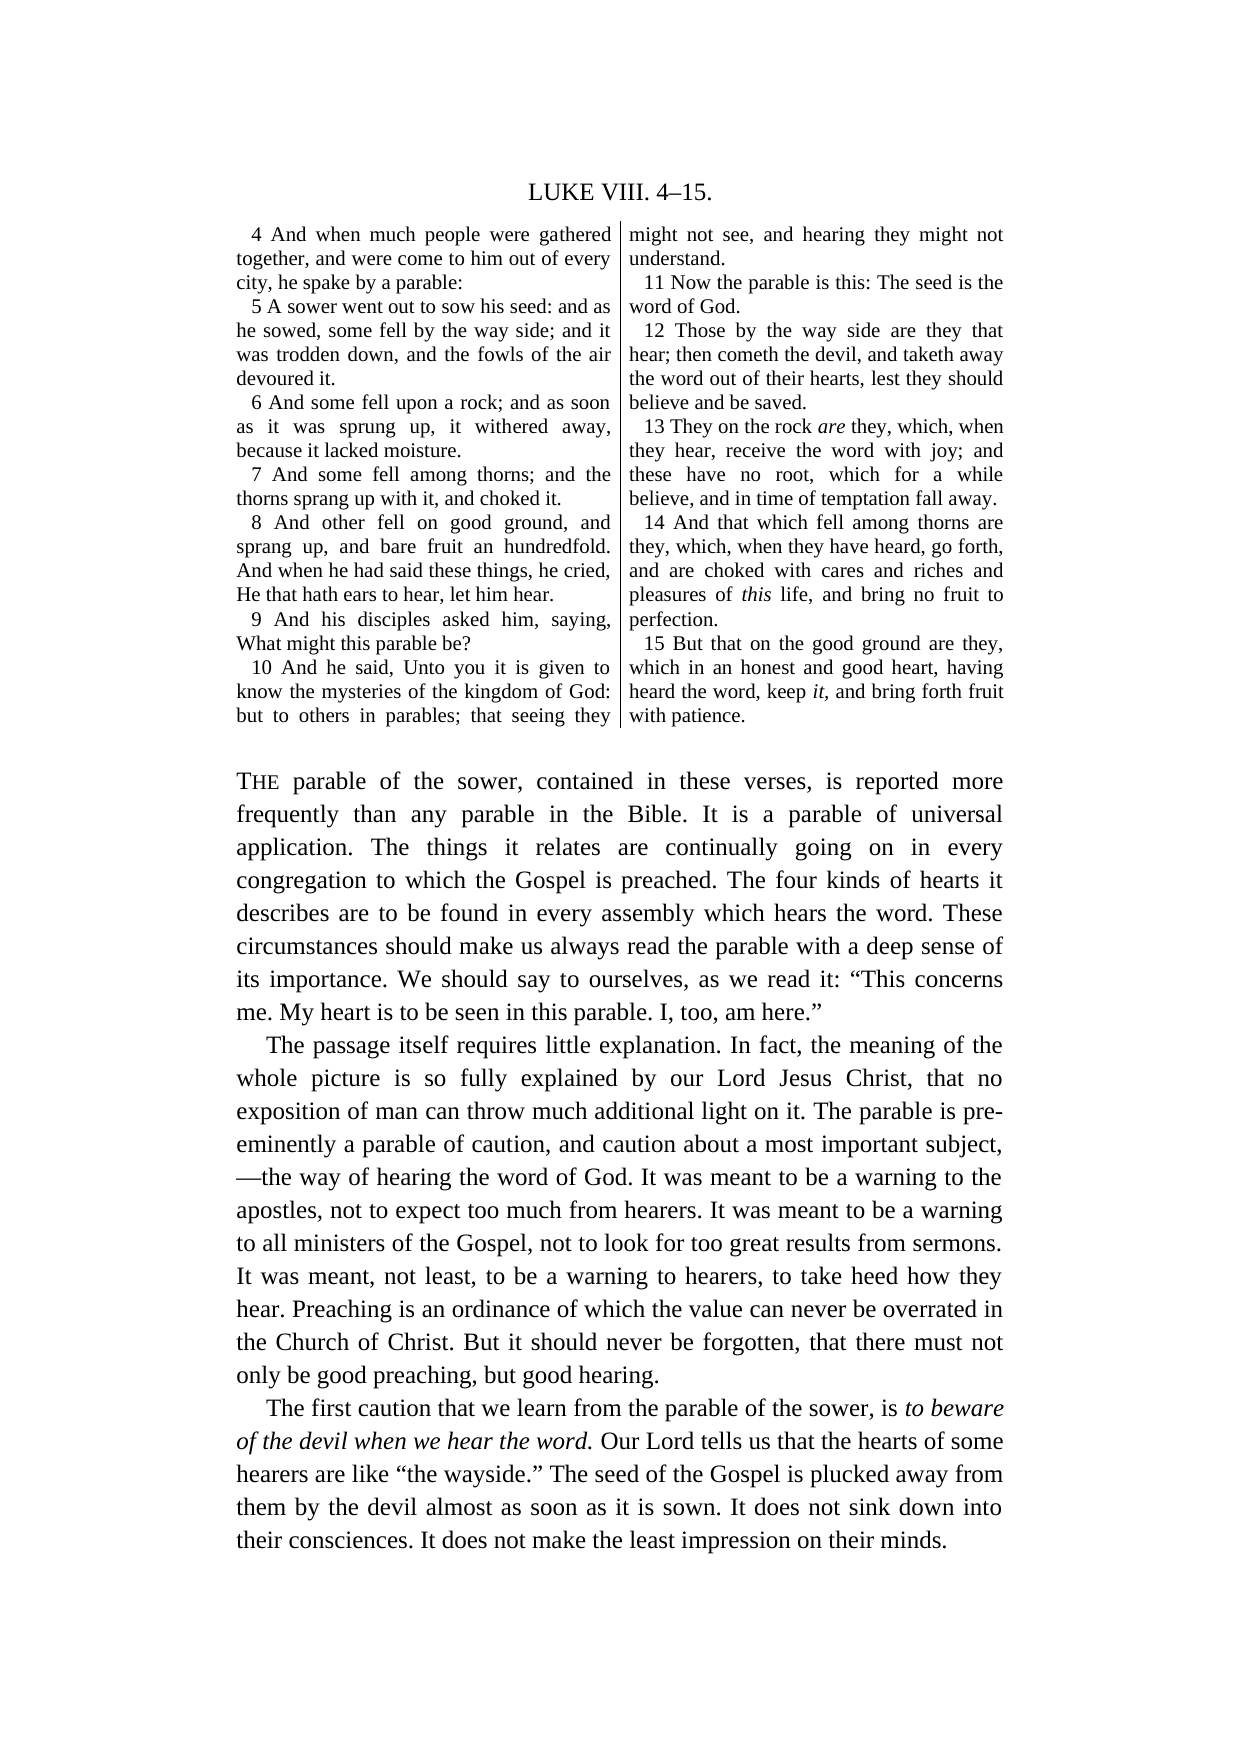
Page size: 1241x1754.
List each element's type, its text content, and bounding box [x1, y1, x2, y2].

text 4 And when much people were gathered together, and were come to him out of every city, he spake by a parable: [236, 221, 611, 294]
text 5 A sower went out to sow his seed: and as he sowed, some fell by the way side; and it was trodden down, and the fowls of the air devoured it. [236, 294, 611, 390]
text The passage itself requires little explanation. In fact, the meaning of the whole picture is so fully explained by our Lord Jesus Christ, that no exposition of man can throw much additional light on it. The parable is pre-eminently a parable of caution, and caution about a most important subject,—the way of hearing the word of God. It was meant to be a warning to the apostles, not to expect too much from hearers. It was meant to be a warning to all ministers of the Gospel, not to look for too great results from sermons. It was meant, not least, to be a warning to hearers, to take heed how they hear. Preaching is an ordinance of which the value can never be overrated in the Church of Christ. But it should never be forgotten, that there must not only be good preaching, but good hearing. [236, 1030, 1004, 1389]
text 12 Those by the way side are they that hear; then cometh the devil, and taketh away the word out of their hearts, lest they should believe and be saved. [629, 318, 1004, 414]
text 10 And he said, Unto you it is given to know the mysteries of the kingdom of God: but to others in parables; that seeing they might not see, and hearing they might not understand. [236, 654, 611, 727]
text 10 And he said, Unto you it is given to know the mysteries of the kingdom of God: but to others in parables; that seeing they might not see, and hearing they might not understand. [629, 221, 1004, 269]
text 6 And some fell upon a rock; and as soon as it was sprung up, it withered away, because it lacked moisture. [236, 390, 611, 462]
text THE parable of the sower, contained in these verses, is reported more frequently than any parable in the Bible. It is a parable of universal application. The things it relates are continually going on in every congregation to which the Gospel is preached. The four kinds of hearts it describes are to be found in every assembly which hears the word. These circumstances should make us always read the parable with a deep sense of its importance. We should say to ourselves, as we read it: “This concerns me. My heart is to be seen in this parable. I, too, am here.” [236, 766, 1004, 1026]
text 8 And other fell on good ground, and sprang up, and bare fruit an hundredfold. And when he had said these things, he cried, He that hath ears to hear, let him hear. [236, 510, 611, 606]
text 13 They on the rock are they, which, when they hear, receive the word with joy; and these have no root, which for a while believe, and in time of temptation fall away. [629, 414, 1004, 510]
text The first caution that we learn from the parable of the sower, is to beware of the devil when we hear the word. Our Lord tells us that the hearts of some hearers are like “the wayside.” The seed of the Gospel is plucked away from them by the devil almost as soon as it is sown. It does not sink down into their consciences. It does not make the least impression on their minds. [236, 1393, 1004, 1554]
text 11 Now the parable is this: The seed is the word of God. [629, 269, 1004, 318]
text 9 And his disciples asked him, saying, What might this parable be? [236, 606, 611, 654]
text 14 And that which fell among thorns are they, which, when they have heard, go forth, and are choked with cares and riches and pleasures of this life, and bring no fruit to perfection. [629, 510, 1004, 631]
text 7 And some fell among thorns; and the thorns sprang up with it, and choked it. [236, 462, 611, 510]
text 15 But that on the good ground are they, which in an honest and good heart, having heard the word, keep it, and bring forth fruit with patience. [629, 631, 1004, 727]
text LUKE VIII. 4–15. [236, 177, 1004, 206]
